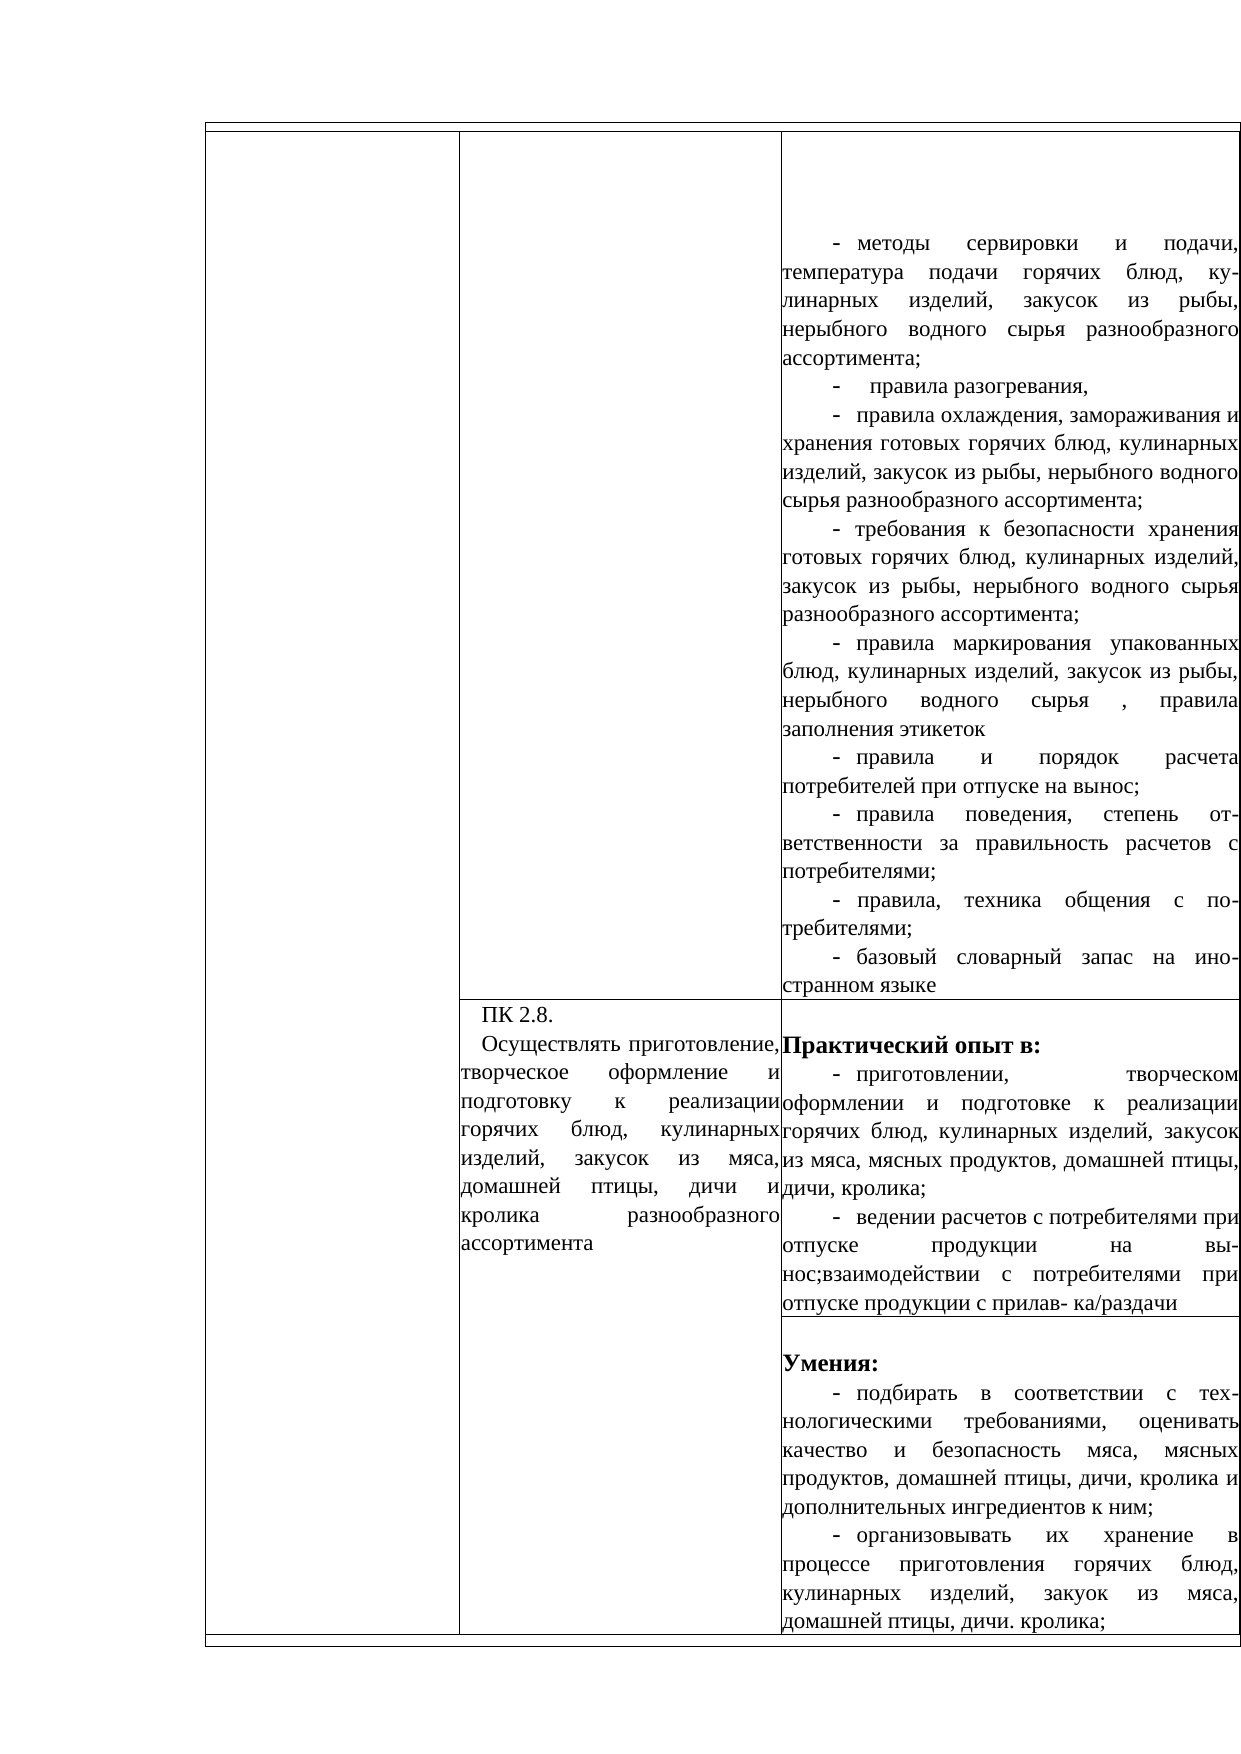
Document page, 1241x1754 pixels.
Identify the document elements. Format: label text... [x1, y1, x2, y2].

table_cell ПК 2.8. Осуществлять приготовление, творческое оформление и подготовку к реализации горячих блюд, кулинарных изделий, закусок из мяса, домашней птицы, дичи и кролика разнообразного ассортимента [460, 1000, 781, 1634]
table_header [206, 132, 459, 1634]
table_cell Практический опыт в: приготовлении, творческом оформлении и подготовке к реализации горячих блюд, кулинарных изделий, закусок из мяса, мясных продуктов, домашней птицы, дичи, кролика; ведении расчетов с потребителями при отпуске продукции на вы- нос;взаимодействии с потребителями при отпуске продукции с прилав- ка/раздачи [782, 1000, 1239, 1316]
table_header [460, 132, 781, 999]
table_header методы сервировки и подачи, температура подачи горячих блюд, кулинарных изделий, закусок из рыбы, нерыбного водного сырья разнообразного ассортимента; правила разогревания, правила охлаждения, замораживания и хранения готовых горячих блюд, кулинарных изделий, закусок из рыбы, нерыбного водного сырья разнообразного ассортимента; требования к безопасности хранения готовых горячих блюд, кулинарных изделий, закусок из рыбы, нерыбного водного сырья разнообразного ассортимента; правила маркирования упакованных блюд, кулинарных изделий, закусок из рыбы, нерыбного водного сырья , правила заполнения этикеток правила и порядок расчета потребителей при отпуске на вынос; правила поведения, степень ответственности за правильность расчетов с потребителями; правила, техника общения с потребителями; базовый словарный запас на иностранном языке [782, 132, 1239, 999]
table_cell Умения: подбирать в соответствии с технологическими требованиями, оценивать качество и безопасность мяса, мясных продуктов, домашней птицы, дичи, кролика и дополнительных ингредиентов к ним; организовывать их хранение в процессе приготовления горячих блюд, кулинарных изделий, закуок из мяса, домашней птицы, дичи. кролика; [782, 1317, 1239, 1634]
